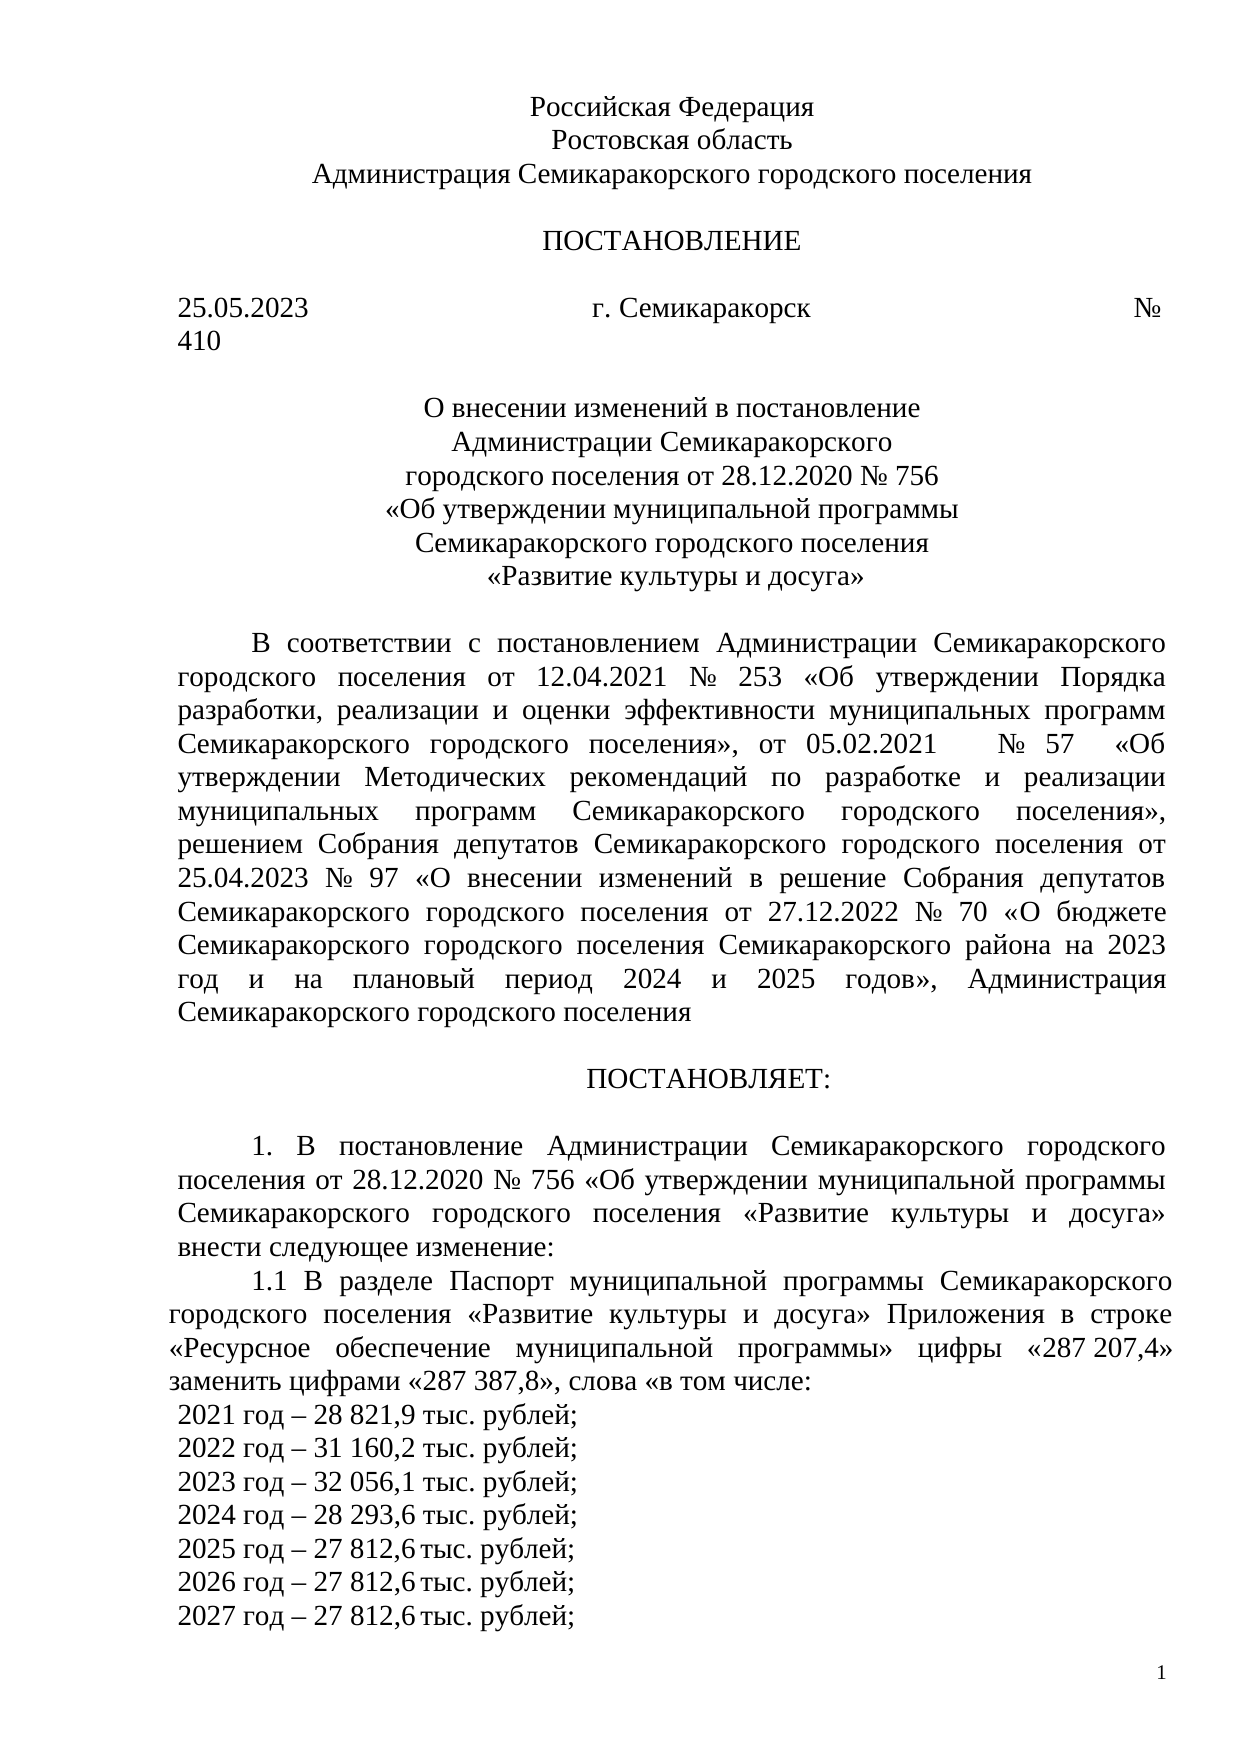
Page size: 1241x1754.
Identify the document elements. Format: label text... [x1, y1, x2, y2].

text 2022 год – 31 160,2 тыс. рублей; [177, 1430, 1167, 1464]
text 2024 год – 28 293,6 тыс. рублей; [177, 1497, 1167, 1531]
text 2021 год – 28 821,9 тыс. рублей; [177, 1397, 1167, 1430]
text 1.1 В разделе Паспорт муниципальной программы Семикаракорского городского поселения «Развитие культуры и досуга» Приложения в строке «Ресурсное обеспечение муниципальной программы» цифры «287 207,4» заменить цифрами «287 387,8», слова «в том числе: [168, 1263, 1173, 1397]
text 2023 год – 32 056,1 тыс. рублей; [177, 1464, 1167, 1497]
text ПОСТАНОВЛЕНИЕ [177, 223, 1167, 256]
text 1. В постановление Администрации Семикаракорского городского поселения от 28.12.2020 № 756 «Об утверждении муниципальной программы Семикаракорского городского поселения «Развитие культуры и досуга» внести следующее изменение: [177, 1128, 1167, 1263]
text 2026 год – 27 812,6 тыс. рублей; [177, 1564, 1167, 1598]
text 2027 год – 27 812,6 тыс. рублей; [177, 1598, 1167, 1632]
text Ростовская область [177, 122, 1167, 156]
text Российская Федерация [177, 89, 1167, 122]
text «Развитие культуры и досуга» [177, 558, 1167, 592]
text Администрации Семикаракорского [177, 424, 1167, 458]
text 25.05.2023 г. Семикаракорск № 410 [177, 290, 1167, 357]
text О внесении изменений в постановление [177, 391, 1167, 424]
text «Об утверждении муниципальной программы [177, 491, 1167, 525]
text Администрация Семикаракорского городского поселения [177, 156, 1167, 189]
text городского поселения от 28.12.2020 № 756 [177, 458, 1167, 491]
text Семикаракорского городского поселения [177, 525, 1167, 558]
text 2025 год – 27 812,6 тыс. рублей; [177, 1531, 1167, 1564]
title ПОСТАНОВЛЯЕТ: [177, 1061, 1167, 1095]
title В соответствии с постановлением Администрации Семикаракорского городского поселения от 12.04.2021 № 253 «Об утверждении Порядка разработки, реализации и оценки эффективности муниципальных программ Семикаракорского городского поселения», от 05.02.2021 № 57 «Об утверждении Методических рекомендаций по разработке и реализации муниципальных программ Семикаракорского городского поселения», решением Собрания депутатов Семикаракорского городского поселения от 25.04.2023 № 97 «О внесении изменений в решение Собрания депутатов Семикаракорского городского поселения от 27.12.2022 № 70 «О бюджете Семикаракорского городского поселения Семикаракорского района на 2023 год и на плановый период 2024 и 2025 годов», Администрация Семикаракорского городского поселения [177, 625, 1167, 1028]
